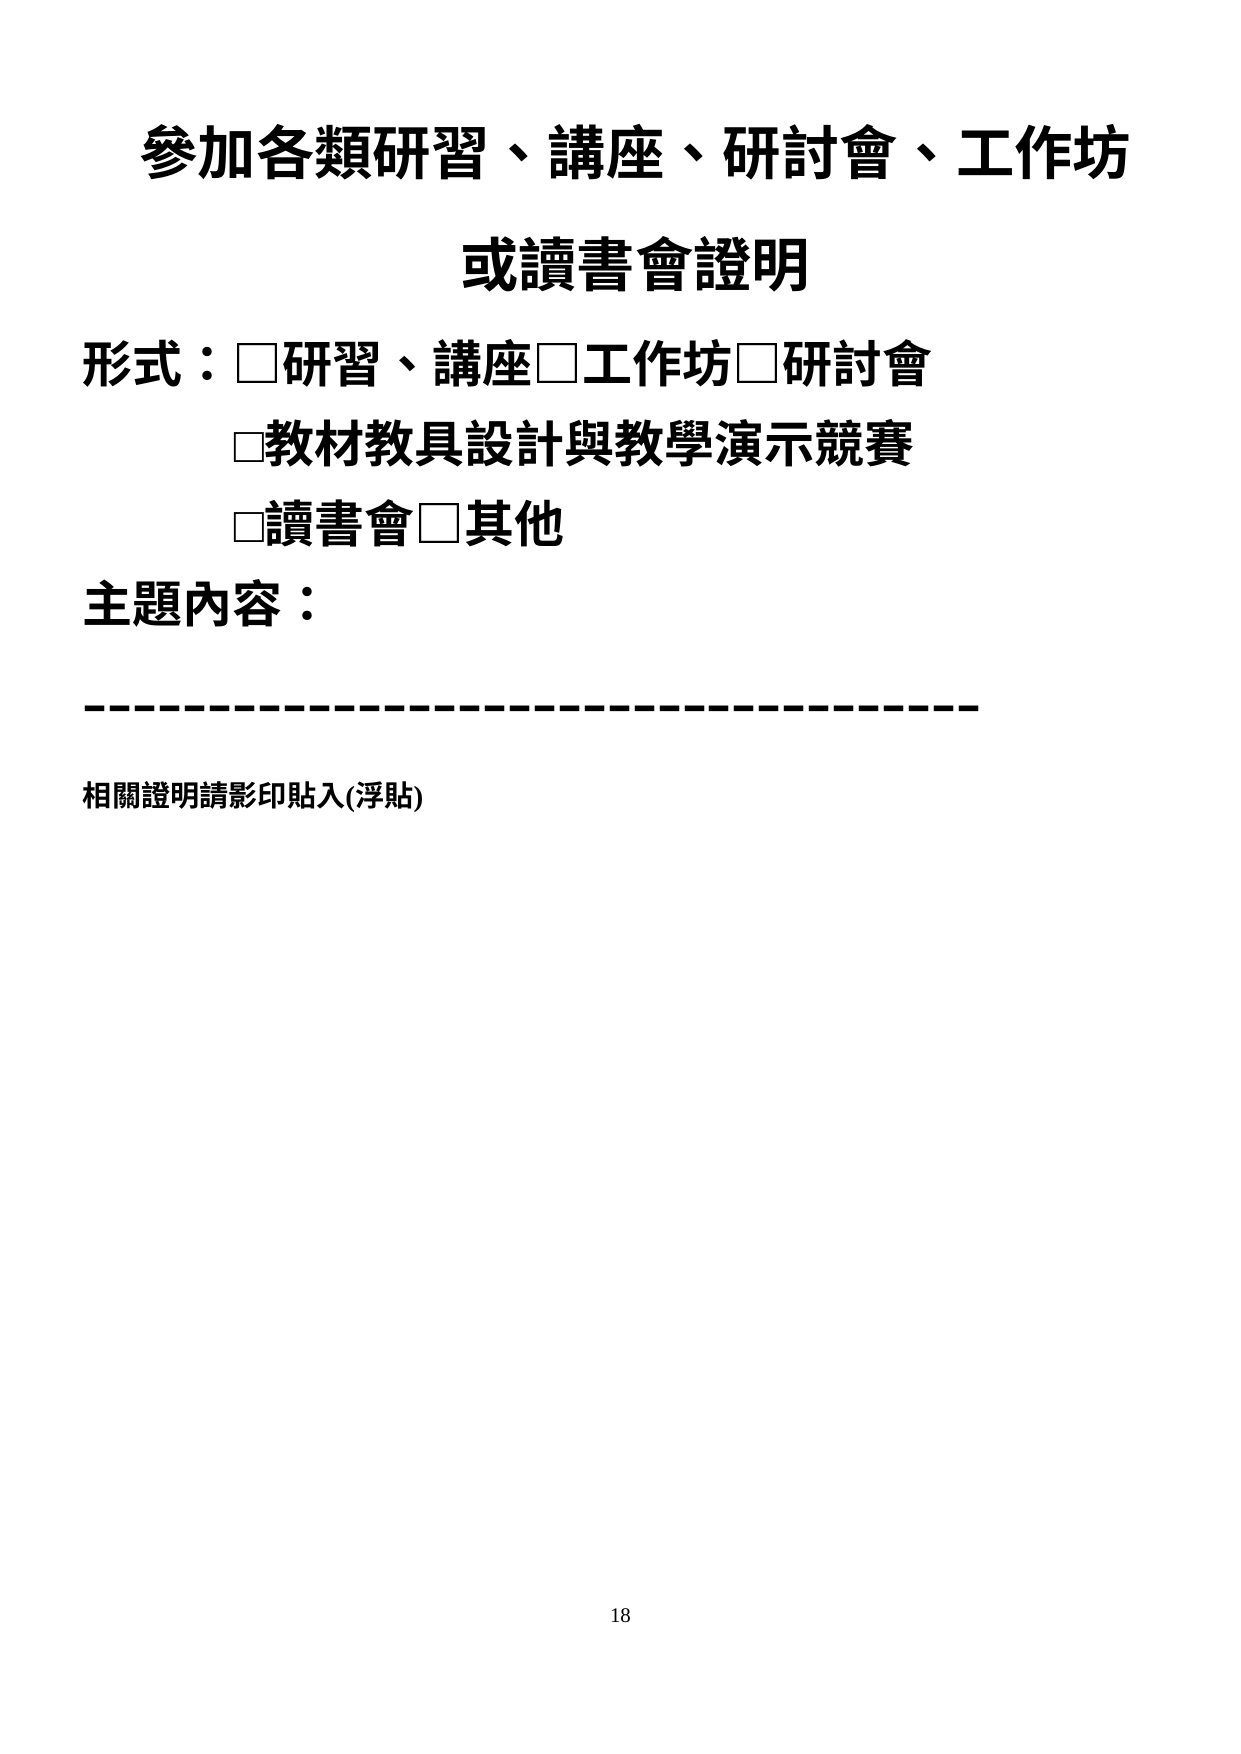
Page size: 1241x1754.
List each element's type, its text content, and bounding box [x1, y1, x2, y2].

text 參加各類研習、講座、研討會、工作坊或讀書會證明 [112, 93, 1157, 318]
text □教材教具設計與教學演示競賽 [233, 403, 1159, 478]
text 主題內容： [83, 563, 1159, 638]
text □讀書會□其他 [233, 483, 1159, 558]
text 相關證明請影印貼入(浮貼) [83, 756, 1157, 831]
text ------------------------------------ [83, 644, 1159, 756]
text 形式：□研習、講座□工作坊□研討會 [83, 323, 1159, 398]
